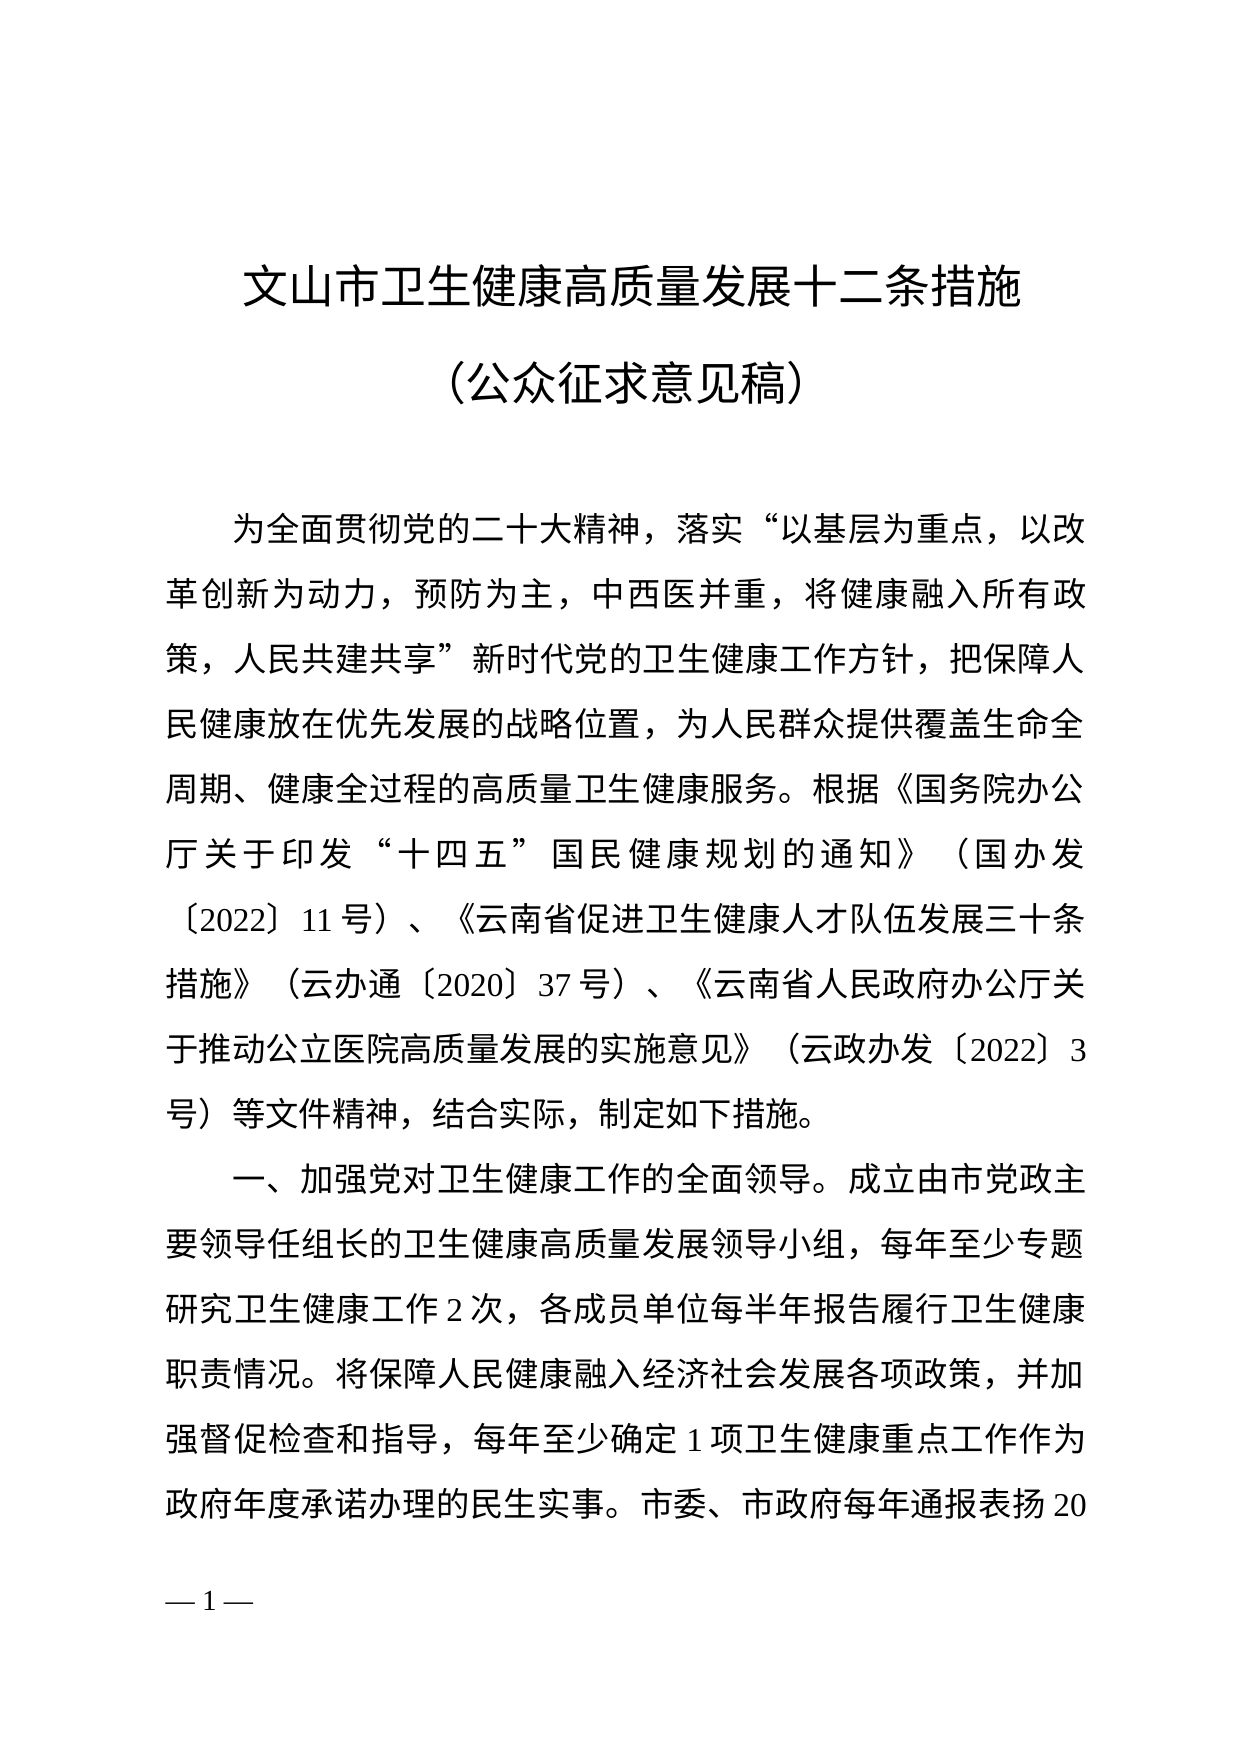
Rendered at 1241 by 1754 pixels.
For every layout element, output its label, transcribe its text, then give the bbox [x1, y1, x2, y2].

text 文山市卫生健康高质量发展十二条措施 [165, 235, 1087, 332]
text （公众征求意见稿） [165, 332, 1087, 430]
text 为全面贯彻党的二十大精神，落实“以基层为重点，以改革创新为动力，预防为主，中西医并重，将健康融入所有政策，人民共建共享”新时代党的卫生健康工作方针，把保障人民健康放在优先发展的战略位置，为人民群众提供覆盖生命全周期、健康全过程的高质量卫生健康服务。根据《国务院办公厅关于印发“十四五”国民健康规划的通知》（国办发〔2022〕11号）、《云南省促进卫生健康人才队伍发展三十条措施》（云办通〔2020〕37号）、《云南省人民政府办公厅关于推动公立医院高质量发展的实施意见》（云政办发〔2022〕3号）等文件精神，结合实际，制定如下措施。 [165, 495, 1087, 1145]
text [165, 1145, 1087, 1535]
